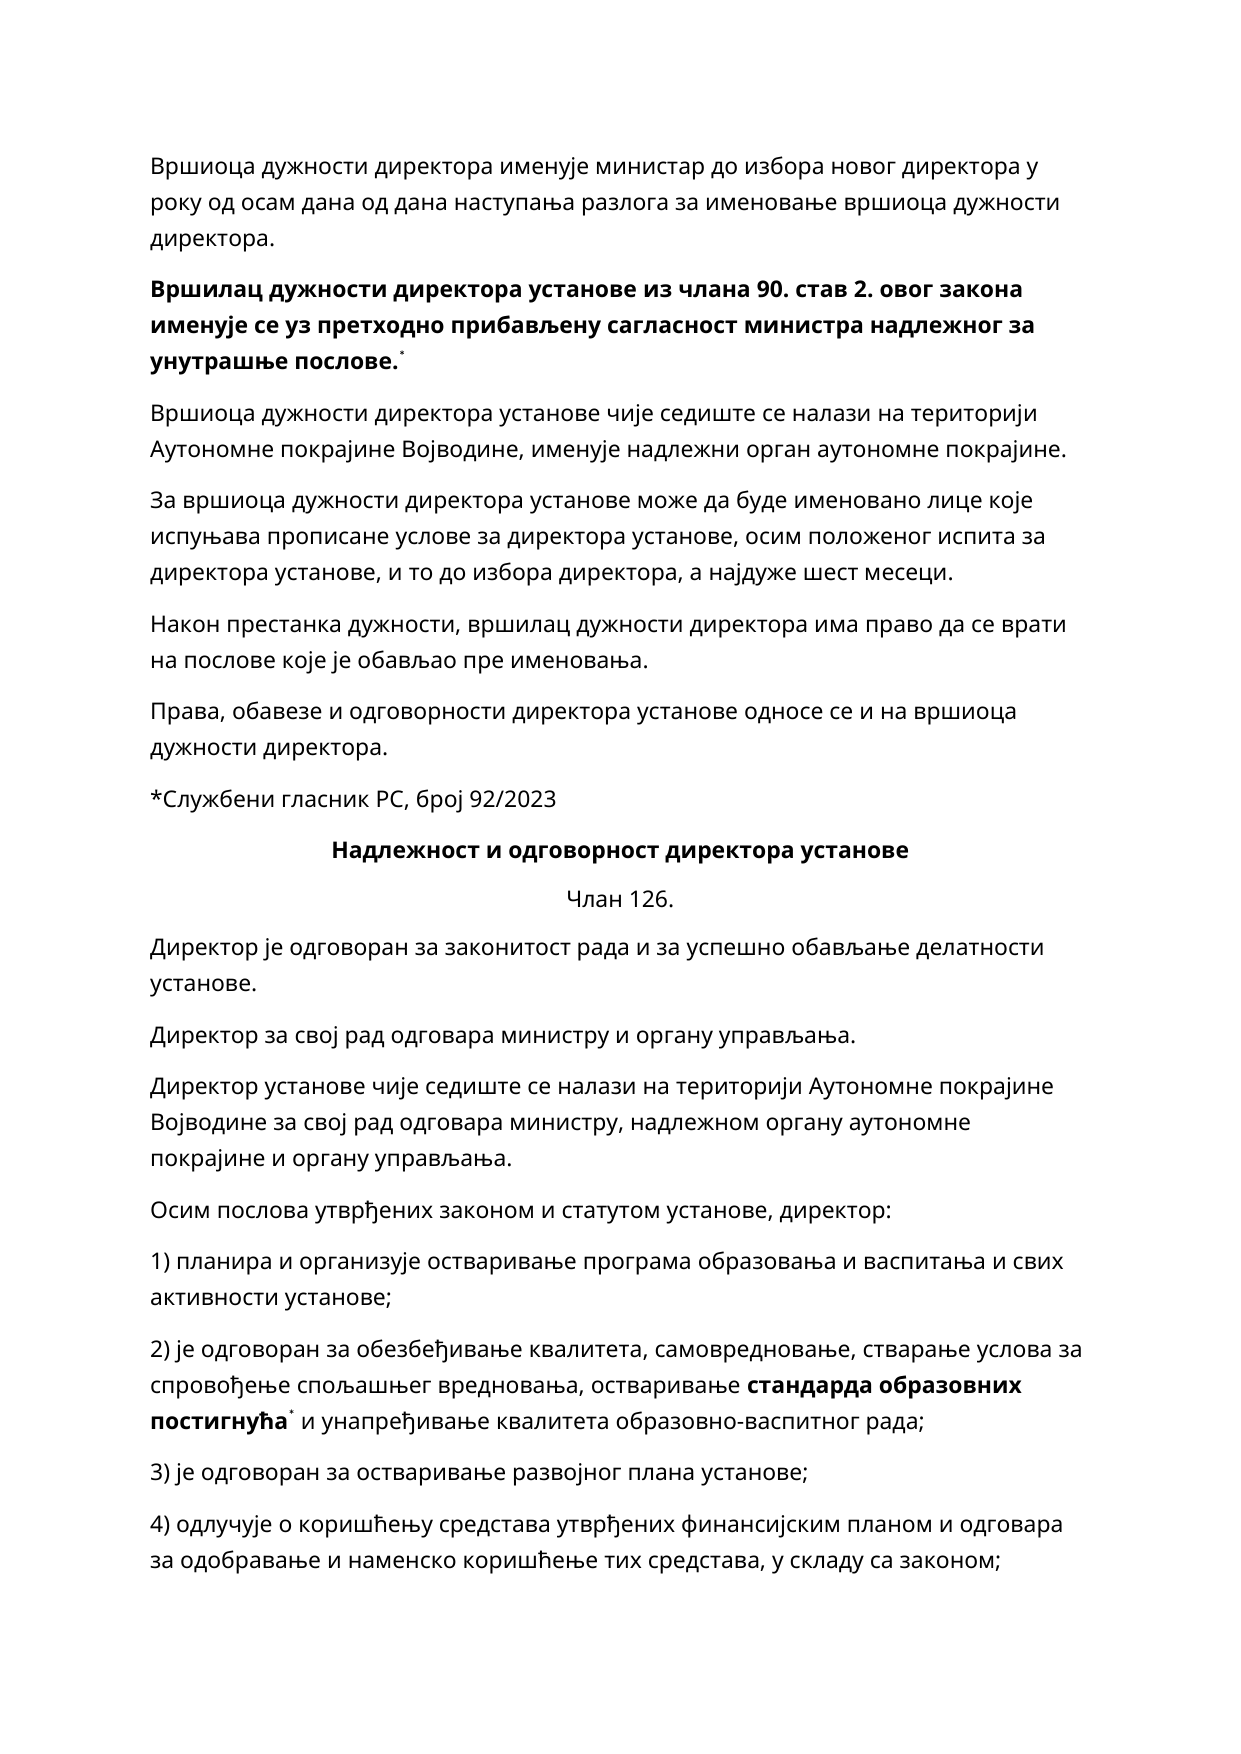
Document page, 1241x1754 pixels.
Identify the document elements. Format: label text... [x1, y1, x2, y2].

text Директор за свој рад одговара министру и органу управљања. [150, 1019, 1090, 1050]
text Надлежност и одговорност директора установе [150, 834, 1090, 866]
text 4) одлучује о коришћењу средстава утврђених финансијским планом и одговара за одобравање и наменско коришћење тих средстава, у складу са законом; [150, 1508, 1090, 1575]
text 1) планира и организује остваривање програма образовања и васпитања и свих активности установе; [150, 1245, 1090, 1312]
text Осим послова утврђених законом и статутом установе, директор: [150, 1194, 1090, 1225]
text Права, обавезе и одговорности директора установе односе се и на вршиоца дужности директора. [150, 695, 1090, 762]
text Вршиоца дужности директора именује министар до избора новог директора у року од осам дана од дана наступања разлога за именовање вршиоца дужности директора. [150, 150, 1090, 253]
text Вршиоца дужности директора установе чије седиште се налази на територији Аутономне покрајине Војводине, именује надлежни орган аутономне покрајине. [150, 397, 1090, 464]
text Након престанка дужности, вршилац дужности директора има право да се врати на послове које је обављао пре именовања. [150, 608, 1090, 675]
text За вршиоца дужности директора установе може да буде именовано лице које испуњава прописане услове за директора установе, осим положеног испита за директора установе, и то до избора директора, а најдуже шест месеци. [150, 484, 1090, 587]
text 3) је одговоран за остваривање развојног плана установе; [150, 1456, 1090, 1487]
text Вршилац дужности директора установе из члана 90. став 2. овог закона именује се уз претходно прибављену сагласност министра надлежног за унутрашње послове.* [150, 273, 1090, 377]
text Директор је одговоран за законитост рада и за успешно обављање делатности установе. [150, 931, 1090, 998]
text *Службени гласник РС, број 92/2023 [150, 783, 1090, 814]
text Директор установе чије седиште се налази на територији Аутономне покрајине Војводине за свој рад одговара министру, надлежном органу аутономне покрајине и органу управљања. [150, 1070, 1090, 1173]
text 2) је одговоран за обезбеђивање квалитета, самовредновање, стварање услова за спровођење спољашњег вредновања, остваривање стандарда образовних постигнућа* и унапређивање квалитета образовно-васпитног рада; [150, 1333, 1090, 1436]
text Члан 126. [150, 883, 1090, 914]
